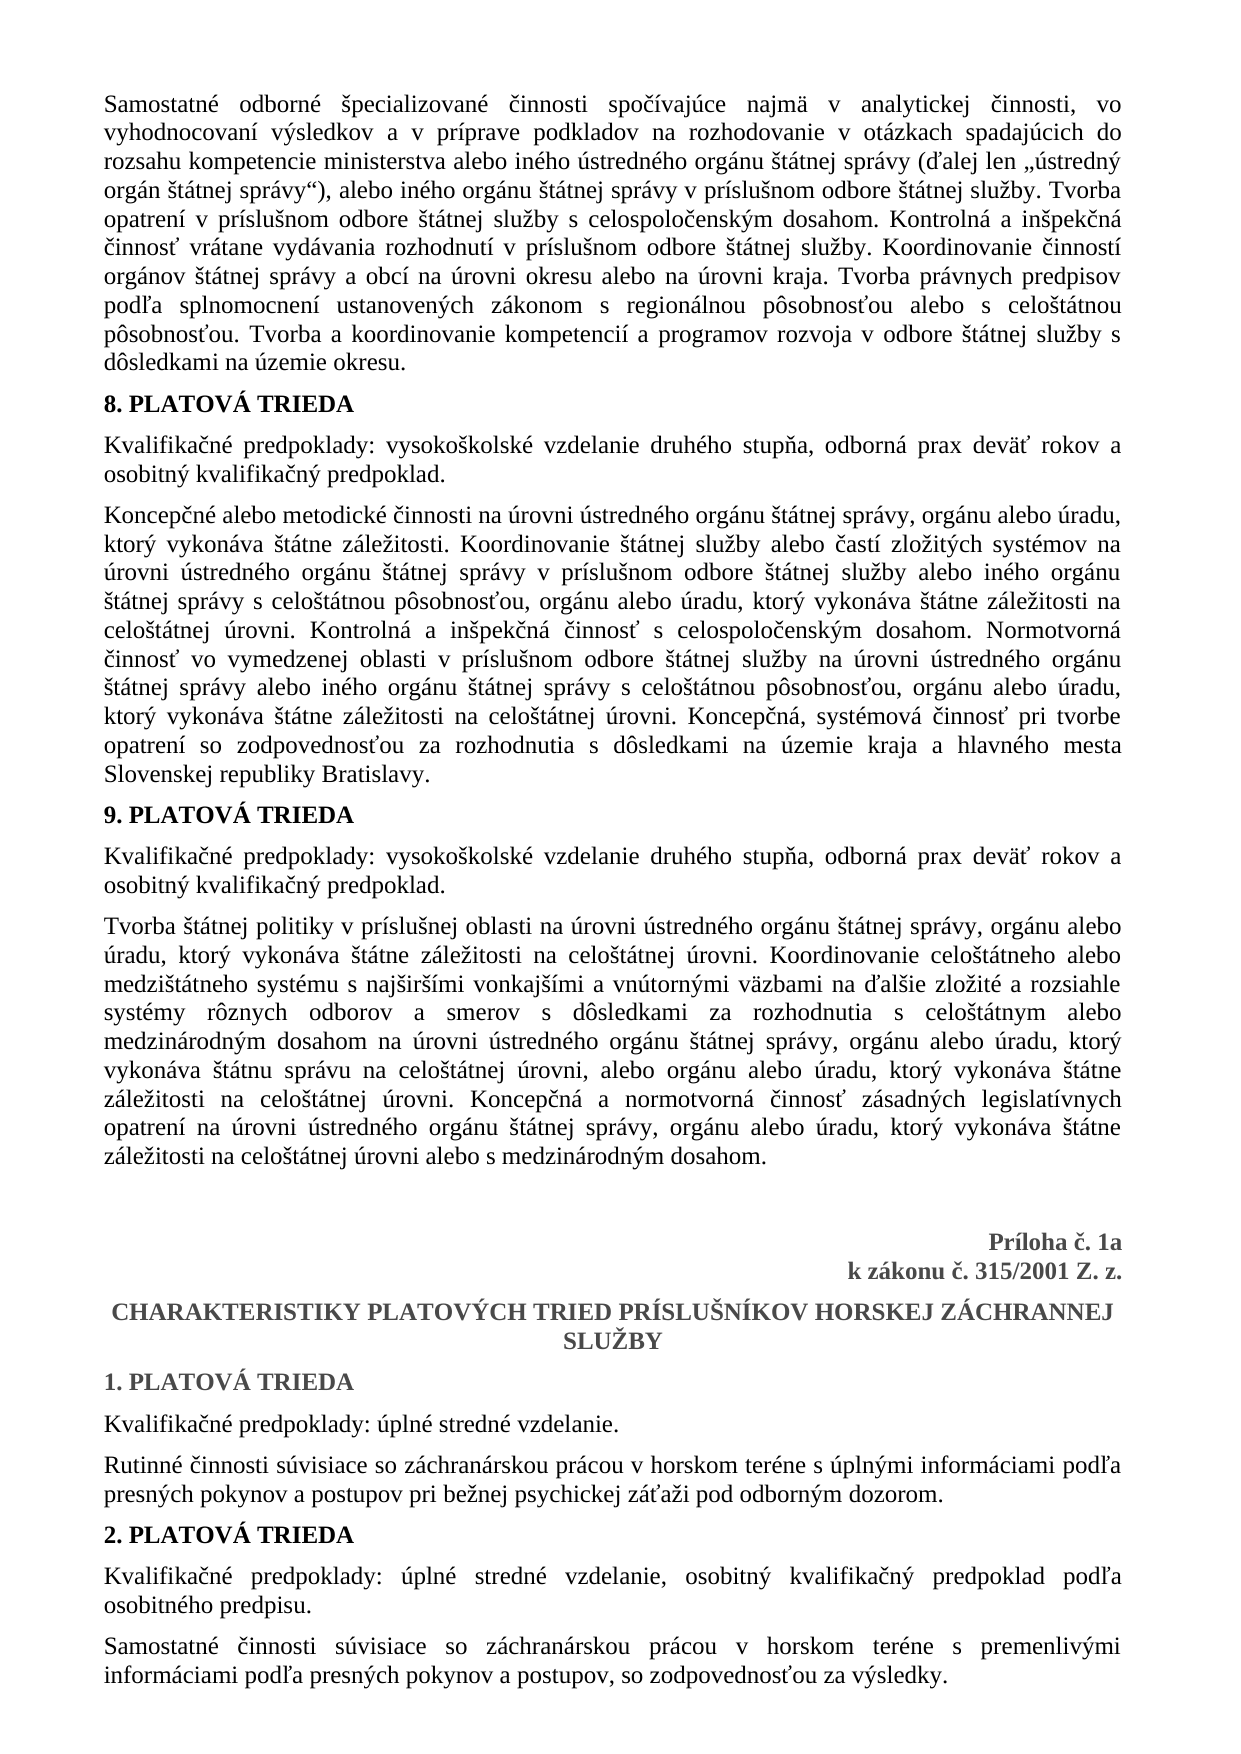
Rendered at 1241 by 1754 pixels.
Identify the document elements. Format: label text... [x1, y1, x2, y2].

text CHARAKTERISTIKY PLATOVÝCH TRIED PRÍSLUŠNÍKOV HORSKEJ ZÁCHRANNEJ SLUŽBY [103, 1297, 1122, 1355]
text Kvalifikačné predpoklady: vysokoškolské vzdelanie druhého stupňa, odborná prax deväť rokov a osobitný kvalifikačný predpoklad. [103, 841, 1122, 899]
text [103, 1561, 1122, 1619]
text 1. PLATOVÁ TRIEDA [103, 1367, 1122, 1396]
text Koncepčné alebo metodické činnosti na úrovni ústredného orgánu štátnej správy, orgánu alebo úradu, ktorý vykonáva štátne záležitosti. Koordinovanie štátnej služby alebo častí zložitých systémov na úrovni ústredného orgánu štátnej správy v príslušnom odbore štátnej služby alebo iného orgánu štátnej správy s celoštátnou pôsobnosťou, orgánu alebo úradu, ktorý vykonáva štátne záležitosti na celoštátnej úrovni. Kontrolná a inšpekčná činnosť s celospoločenským dosahom. Normotvorná činnosť vo vymedzenej oblasti v príslušnom odbore štátnej služby na úrovni ústredného orgánu štátnej správy alebo iného orgánu štátnej správy s celoštátnou pôsobnosťou, orgánu alebo úradu, ktorý vykonáva štátne záležitosti na celoštátnej úrovni. Koncepčná, systémová činnosť pri tvorbe opatrení so zodpovednosťou za rozhodnutia s dôsledkami na územie kraja a hlavného mesta Slovenskej republiky Bratislavy. [103, 500, 1122, 787]
text 8. PLATOVÁ TRIEDA [103, 389, 1122, 417]
text Kvalifikačné predpoklady: vysokoškolské vzdelanie druhého stupňa, odborná prax deväť rokov a osobitný kvalifikačný predpoklad. [103, 430, 1122, 487]
text 2. PLATOVÁ TRIEDA [103, 1520, 1122, 1549]
text Rutinné činnosti súvisiace so záchranárskou prácou v horskom teréne s úplnými informáciami podľa presných pokynov a postupov pri bežnej psychickej záťaži pod odborným dozorom. [103, 1450, 1122, 1507]
text Samostatné odborné špecializované činnosti spočívajúce najmä v analytickej činnosti, vo vyhodnocovaní výsledkov a v príprave podkladov na rozhodovanie v otázkach spadajúcich do rozsahu kompetencie ministerstva alebo iného ústredného orgánu štátnej správy (ďalej len „ústredný orgán štátnej správy“), alebo iného orgánu štátnej správy v príslušnom odbore štátnej služby. Tvorba opatrení v príslušnom odbore štátnej služby s celospoločenským dosahom. Kontrolná a inšpekčná činnosť vrátane vydávania rozhodnutí v príslušnom odbore štátnej služby. Koordinovanie činností orgánov štátnej správy a obcí na úrovni okresu alebo na úrovni kraja. Tvorba právnych predpisov podľa splnomocnení ustanovených zákonom s regionálnou pôsobnosťou alebo s celoštátnou pôsobnosťou. Tvorba a koordinovanie kompetencií a programov rozvoja v odbore štátnej služby s dôsledkami na územie okresu. [103, 89, 1122, 376]
text Samostatné činnosti súvisiace so záchranárskou prácou v horskom teréne s premenlivými informáciami podľa presných pokynov a postupov, so zodpovednosťou za výsledky. [103, 1631, 1122, 1689]
text 9. PLATOVÁ TRIEDA [103, 800, 1122, 829]
text Tvorba štátnej politiky v príslušnej oblasti na úrovni ústredného orgánu štátnej správy, orgánu alebo úradu, ktorý vykonáva štátne záležitosti na celoštátnej úrovni. Koordinovanie celoštátneho alebo medzištátneho systému s najširšími vonkajšími a vnútornými väzbami na ďalšie zložité a rozsiahle systémy rôznych odborov a smerov s dôsledkami za rozhodnutia s celoštátnym alebo medzinárodným dosahom na úrovni ústredného orgánu štátnej správy, orgánu alebo úradu, ktorý vykonáva štátnu správu na celoštátnej úrovni, alebo orgánu alebo úradu, ktorý vykonáva štátne záležitosti na celoštátnej úrovni. Koncepčná a normotvorná činnosť zásadných legislatívnych opatrení na úrovni ústredného orgánu štátnej správy, orgánu alebo úradu, ktorý vykonáva štátne záležitosti na celoštátnej úrovni alebo s medzinárodným dosahom. [103, 911, 1122, 1170]
text Príloha č. 1a [103, 1227, 1122, 1256]
text k zákonu č. 315/2001 Z. z. [103, 1256, 1122, 1285]
text Kvalifikačné predpoklady: úplné stredné vzdelanie. [103, 1409, 1122, 1437]
